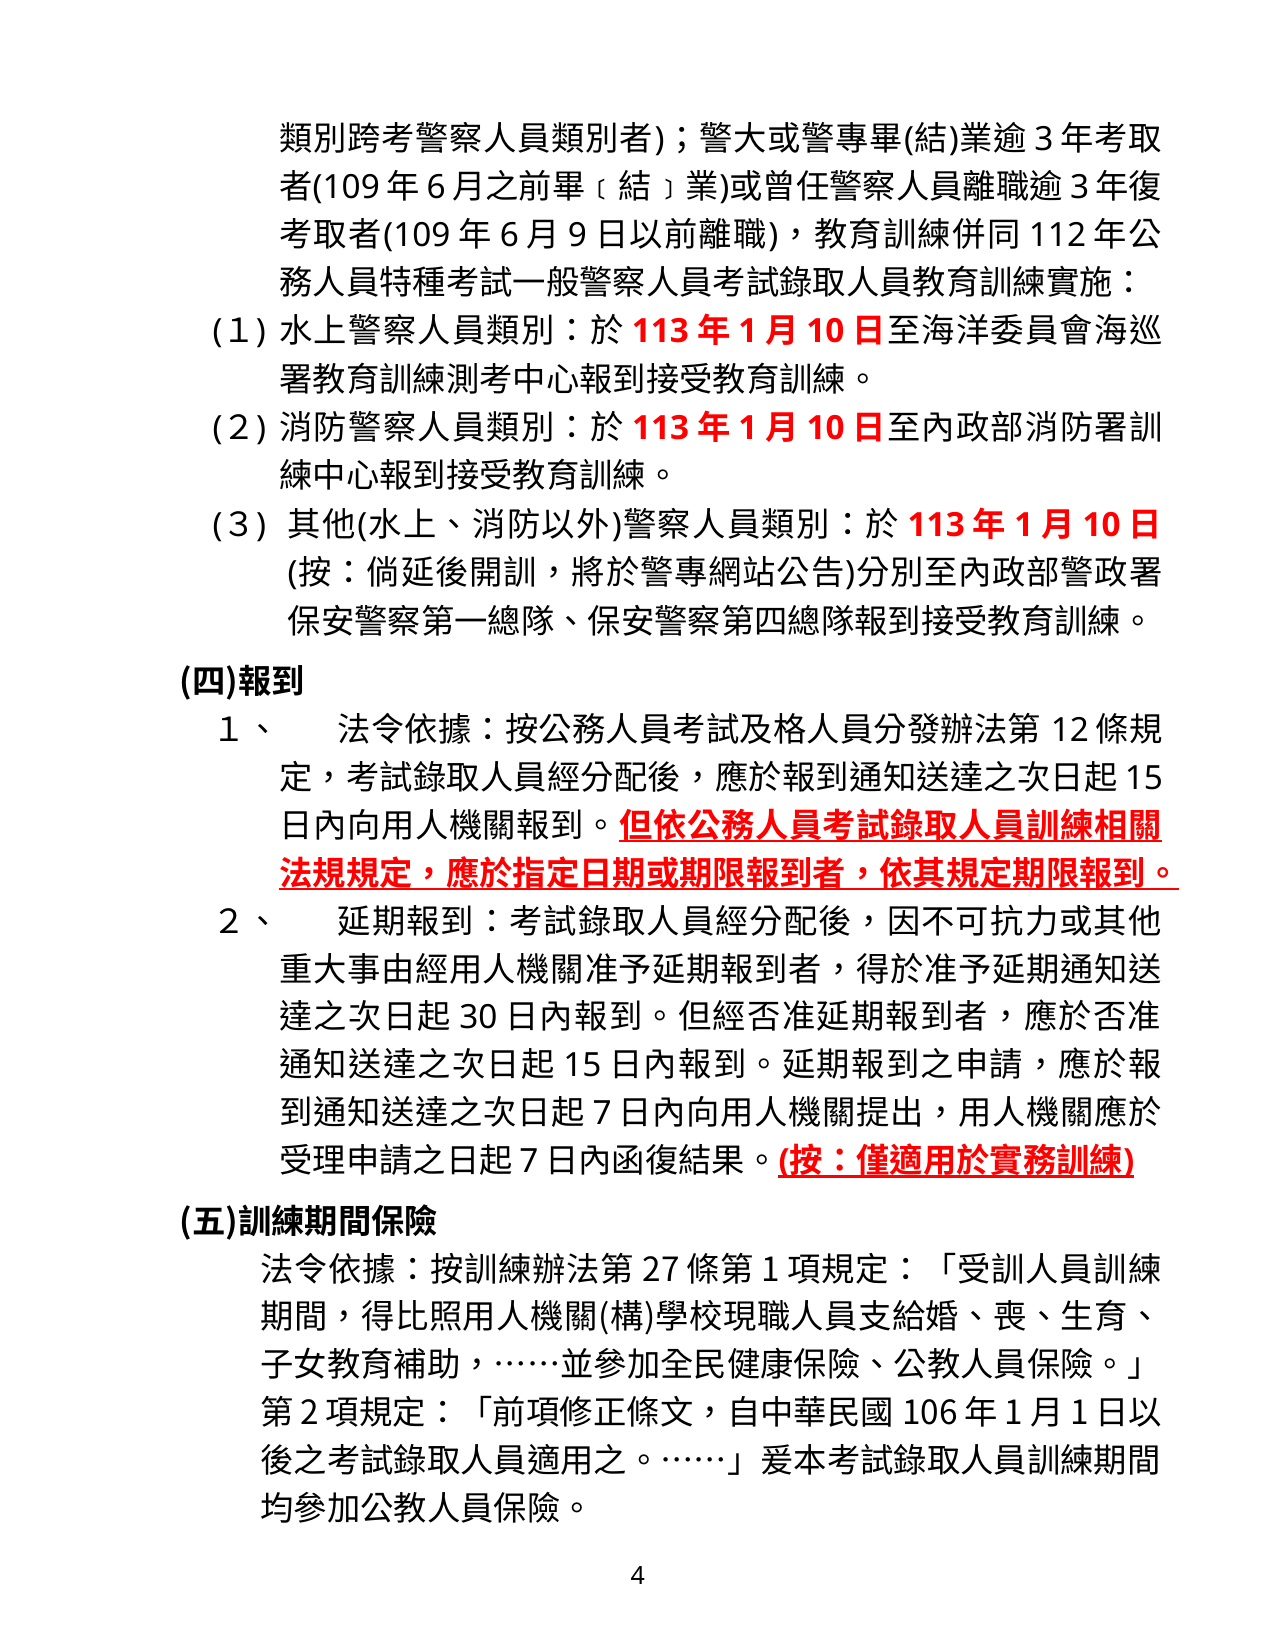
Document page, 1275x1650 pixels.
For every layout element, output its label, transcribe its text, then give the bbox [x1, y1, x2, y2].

list 水上警察人員類別：於113年1月10日至海洋委員會海巡署教育訓練測考中心報到接受教育訓練。 [212, 304, 1162, 401]
list 延期報到：考試錄取人員經分配後，因不可抗力或其他重大事由經用人機關准予延期報到者，得於准予延期通知送達之次日起30日內報到。但經否准延期報到者，應於否准通知送達之次日起15日內報到。延期報到之申請，應於報到通知送達之次日起7日內向用人機關提出，用人機關應於受理申請之日起7日內函復結果。(按：僅適用於實務訓練) [212, 895, 1162, 1182]
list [212, 112, 1162, 304]
text 法令依據：按訓練辦法第27條第1項規定：「受訓人員訓練期間，得比照用人機關(構)學校現職人員支給婚、喪、生育、子女教育補助，……並參加全民健康保險、公教人員保險。」第2項規定：「前項修正條文，自中華民國106年1月1日以後之考試錄取人員適用之。……」爰本考試錄取人員訓練期間均參加公教人員保險。 [260, 1243, 1162, 1530]
list 消防警察人員類別：於113年1月10日至內政部消防署訓練中心報到接受教育訓練。 [212, 401, 1162, 497]
list 法令依據：按公務人員考試及格人員分發辦法第12條規定，考試錄取人員經分配後，應於報到通知送達之次日起15日內向用人機關報到。但依公務人員考試錄取人員訓練相關法規規定，應於指定日期或期限報到者，依其規定期限報到。 [212, 703, 1162, 895]
text (四)報到 [179, 655, 1162, 703]
list 其他(水上、消防以外)警察人員類別：於113年1月10日(按：倘延後開訓，將於警專網站公告)分別至內政部警政署保安警察第一總隊、保安警察第四總隊報到接受教育訓練。 [212, 497, 1162, 643]
text (五)訓練期間保險 [179, 1195, 1162, 1243]
